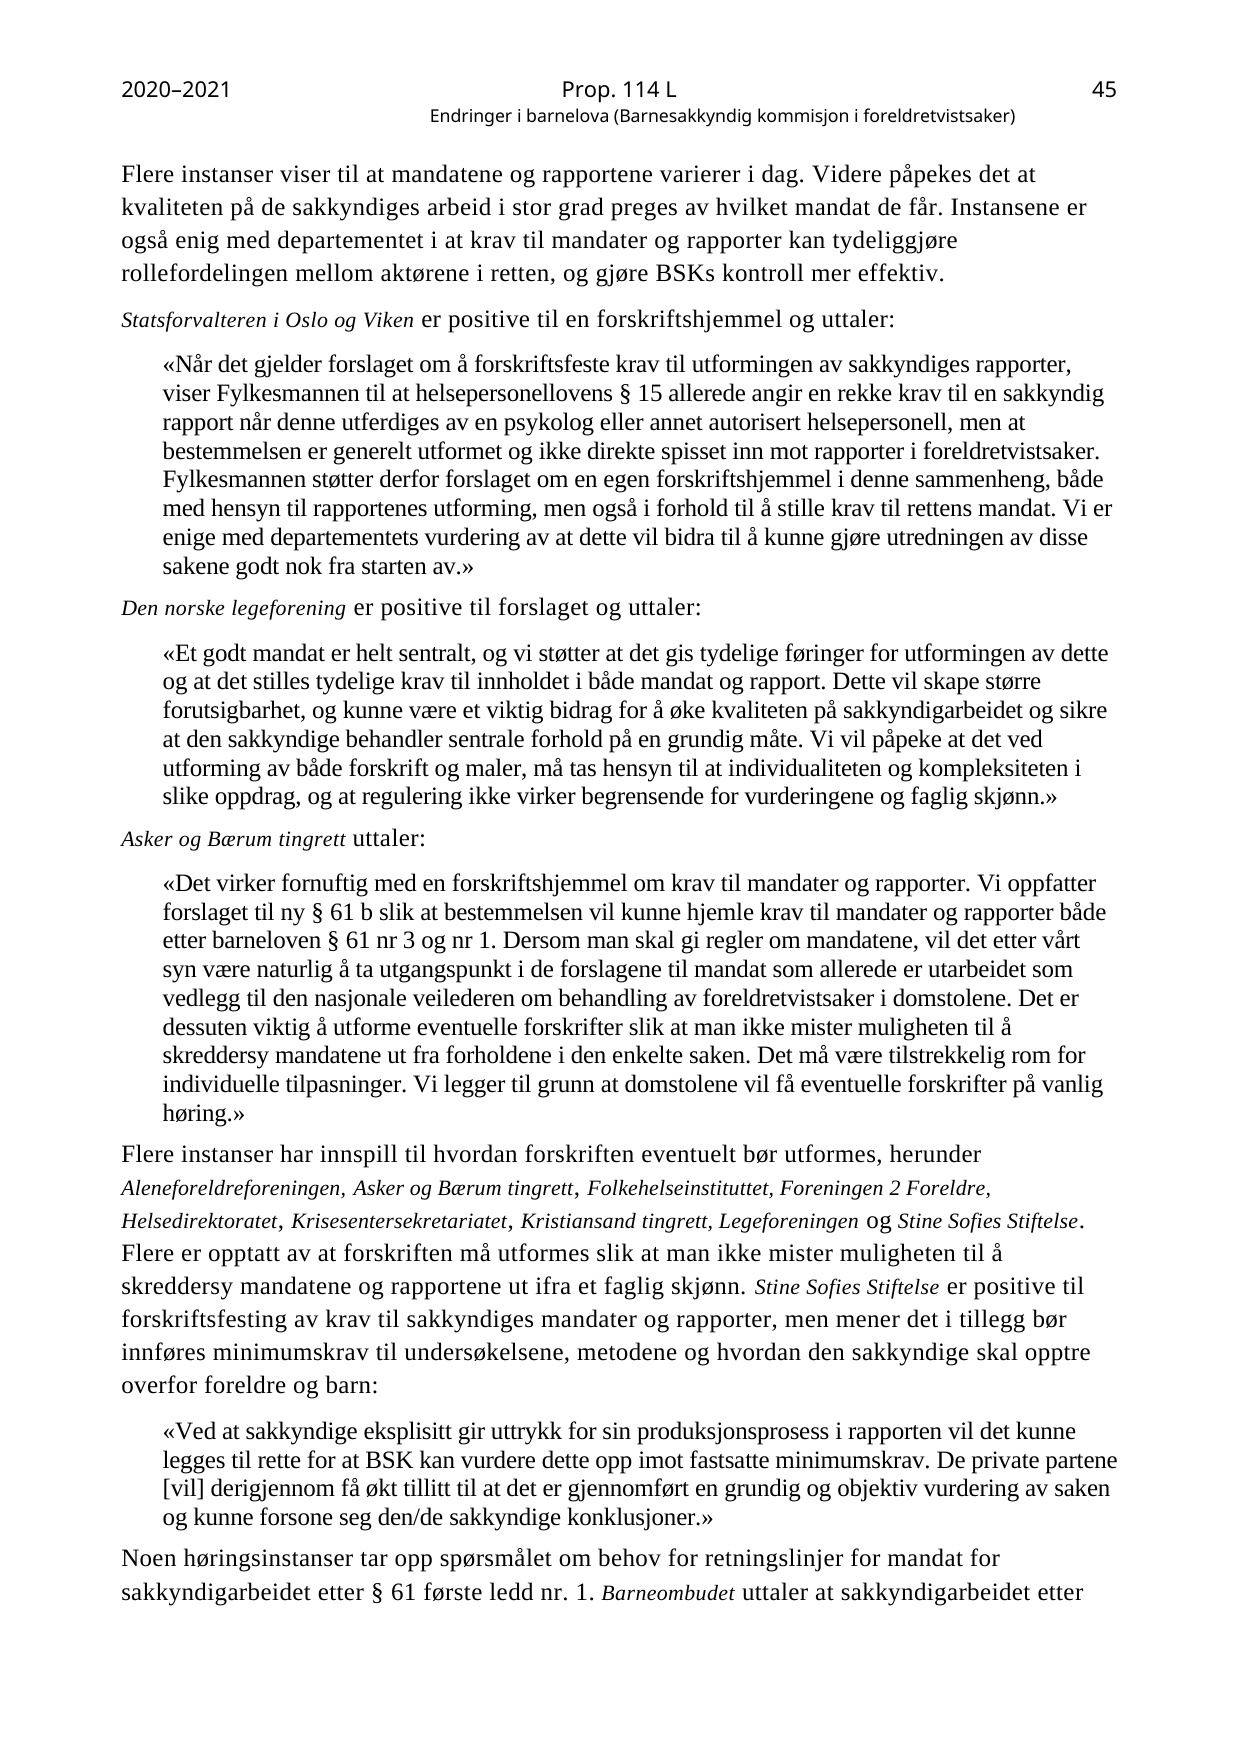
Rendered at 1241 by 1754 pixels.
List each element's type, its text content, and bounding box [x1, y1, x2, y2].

text Statsforvalteren i Oslo og Viken er positive til en forskriftshjemmel og uttaler: [121, 304, 1119, 333]
text Flere instanser har innspill til hvordan forskriften eventuelt bør utformes, herunder Aleneforeldreforeningen, Asker og Bærum tingrett, Folkehelseinstituttet, Foreningen 2 Foreldre, Helsedirektoratet, Krisesentersekretariatet, Kristiansand tingrett, Legeforeningen og Stine Sofies Stiftelse. Flere er opptatt av at forskriften må utformes slik at man ikke mister muligheten til å skreddersy mandatene og rapportene ut ifra et faglig skjønn. Stine Sofies Stiftelse er positive til forskriftsfesting av krav til sakkyndiges mandater og rapporter, men mener det i tillegg bør innføres minimumskrav til undersøkelsene, metodene og hvordan den sakkyndige skal opptre overfor foreldre og barn: [121, 1139, 1119, 1399]
text «Det virker fornuftig med en forskriftshjemmel om krav til mandater og rapporter. Vi oppfatter forslaget til ny § 61 b slik at bestemmelsen vil kunne hjemle krav til mandater og rapporter både etter barneloven § 61 nr 3 og nr 1. Dersom man skal gi regler om mandatene, vil det etter vårt syn være naturlig å ta utgangspunkt i de forslagene til mandat som allerede er utarbeidet som vedlegg til den nasjonale veilederen om behandling av foreldretvistsaker i domstolene. Det er dessuten viktig å utforme eventuelle forskrifter slik at man ikke mister muligheten til å skreddersy mandatene ut fra forholdene i den enkelte saken. Det må være tilstrekkelig rom for individuelle tilpasninger. Vi legger til grunn at domstolene vil få eventuelle forskrifter på vanlig høring.» [162, 868, 1119, 1127]
text Asker og Bærum tingrett uttaler: [121, 823, 1119, 851]
text «Et godt mandat er helt sentralt, og vi støtter at det gis tydelige føringer for utformingen av dette og at det stilles tydelige krav til innholdet i både mandat og rapport. Dette vil skape større forutsigbarhet, og kunne være et viktig bidrag for å øke kvaliteten på sakkyndigarbeidet og sikre at den sakkyndige behandler sentrale forhold på en grundig måte. Vi vil påpeke at det ved utforming av både forskrift og maler, må tas hensyn til at individualiteten og kompleksiteten i slike oppdrag, og at regulering ikke virker begrensende for vurderingene og faglig skjønn.» [162, 638, 1119, 810]
text «Når det gjelder forslaget om å forskriftsfeste krav til utformingen av sakkyndiges rapporter, viser Fylkesmannen til at helsepersonellovens § 15 allerede angir en rekke krav til en sakkyndig rapport når denne utferdiges av en psykolog eller annet autorisert helsepersonell, men at bestemmelsen er generelt utformet og ikke direkte spisset inn mot rapporter i foreldretvistsaker. Fylkesmannen støtter derfor forslaget om en egen forskriftshjemmel i denne sammenheng, både med hensyn til rapportenes utforming, men også i forhold til å stille krav til rettens mandat. Vi er enige med departementets vurdering av at dette vil bidra til å kunne gjøre utredningen av disse sakene godt nok fra starten av.» [162, 349, 1119, 579]
text Den norske legeforening er positive til forslaget og uttaler: [121, 592, 1119, 621]
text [121, 1543, 1119, 1605]
text Flere instanser viser til at mandatene og rapportene varierer i dag. Videre påpekes det at kvaliteten på de sakkyndiges arbeid i stor grad preges av hvilket mandat de får. Instansene er også enig med departementet i at krav til mandater og rapporter kan tydeliggjøre rollefordelingen mellom aktørene i retten, og gjøre BSKs kontroll mer effektiv. [121, 159, 1119, 287]
text «Ved at sakkyndige eksplisitt gir uttrykk for sin produksjonsprosess i rapporten vil det kunne legges til rette for at BSK kan vurdere dette opp imot fastsatte minimumskrav. De private partene [vil] derigjennom få økt tillitt til at det er gjennomført en grundig og objektiv vurdering av saken og kunne forsone seg den/de sakkyndige konklusjoner.» [162, 1416, 1119, 1531]
